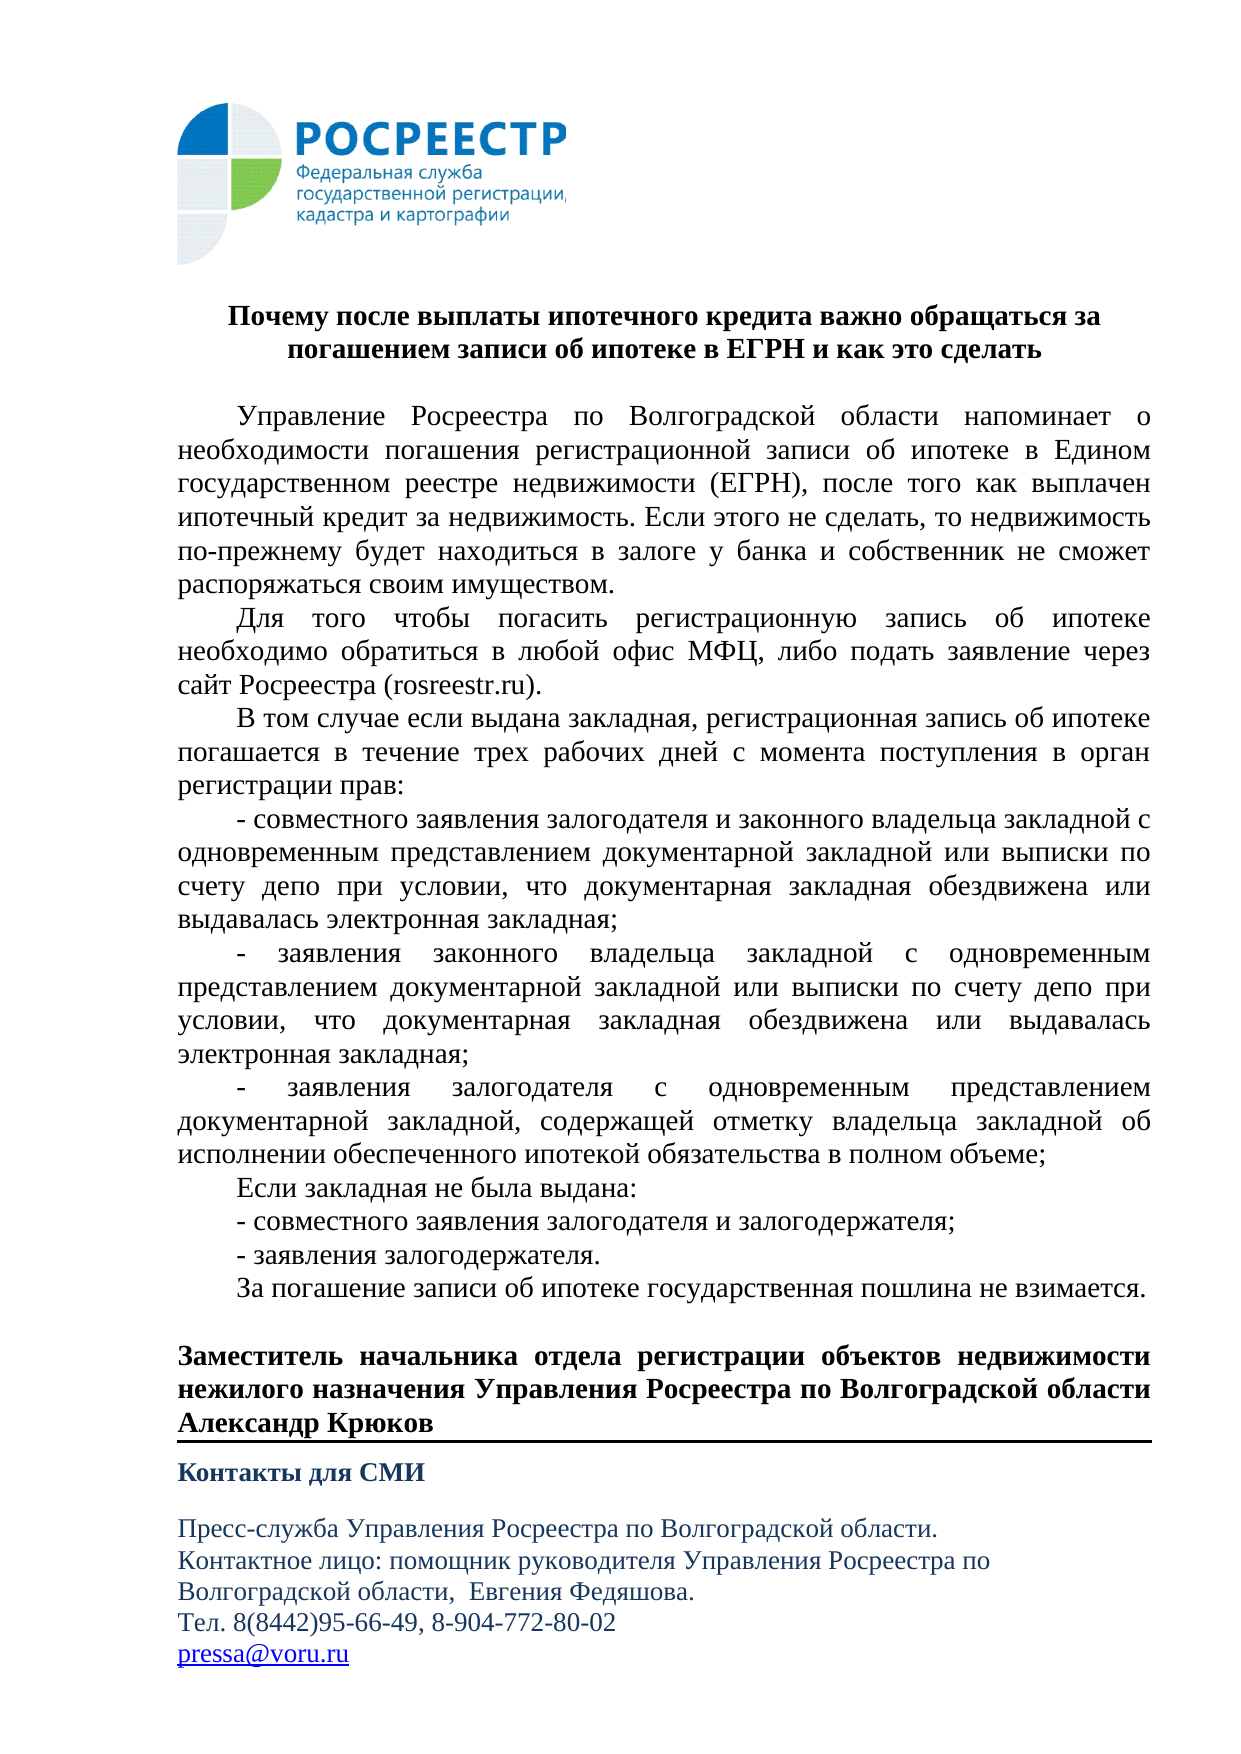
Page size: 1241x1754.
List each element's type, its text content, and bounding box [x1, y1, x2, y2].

text Заместитель начальника отдела регистрации объектов недвижимости нежилого назначения Управления Росреестра по Волгоградской области Александр Крюков [177, 1338, 1152, 1440]
text Для того чтобы погасить регистрационную запись об ипотеке необходимо обратиться в любой офис МФЦ, либо подать заявление через сайт Росреестра (rosreestr.ru). [177, 600, 1152, 700]
text - заявления залогодержателя. [177, 1237, 1152, 1271]
text В том случае если выдана закладная, регистрационная запись об ипотеке погашается в течение трех рабочих дней с момента поступления в орган регистрации прав: [177, 700, 1152, 801]
text - совместного заявления залогодателя и залогодержателя; [177, 1203, 1152, 1237]
text За погашение записи об ипотеке государственная пошлина не взимается. [177, 1271, 1152, 1304]
picture [177, 103, 567, 265]
text Если закладная не была выдана: [177, 1170, 1152, 1203]
text Тел. 8(8442)95-66-49, 8-904-772-80-02 [177, 1606, 1152, 1637]
text Почему после выплаты ипотечного кредита важно обращаться за погашением записи об ипотеке в ЕГРН и как это сделать [177, 298, 1152, 365]
text - совместного заявления залогодателя и законного владельца закладной с одновременным представлением документарной закладной или выписки по счету депо при условии, что документарная закладная обездвижена или выдавалась электронная закладная; [177, 801, 1152, 935]
text Контакты для СМИ [177, 1456, 1152, 1487]
text Контактное лицо: помощник руководителя Управления Росреестра по Волгоградской области, Евгения Федяшова. [177, 1544, 1152, 1606]
text - заявления залогодателя с одновременным представлением документарной закладной, содержащей отметку владельца закладной об исполнении обеспеченного ипотекой обязательства в полном объеме; [177, 1069, 1152, 1170]
text Управление Росреестра по Волгоградской области напоминает о необходимости погашения регистрационной записи об ипотеке в Едином государственном реестре недвижимости (ЕГРН), после того как выплачен ипотечный кредит за недвижимость. Если этого не сделать, то недвижимость по-прежнему будет находиться в залоге у банка и собственник не сможет распоряжаться своим имуществом. [177, 398, 1152, 600]
text - заявления законного владельца закладной с одновременным представлением документарной закладной или выписки по счету депо при условии, что документарная закладная обездвижена или выдавалась электронная закладная; [177, 935, 1152, 1069]
text pressa@voru.ru [177, 1637, 1152, 1668]
text Пресс-служба Управления Росреестра по Волгоградской области. [177, 1513, 1152, 1544]
